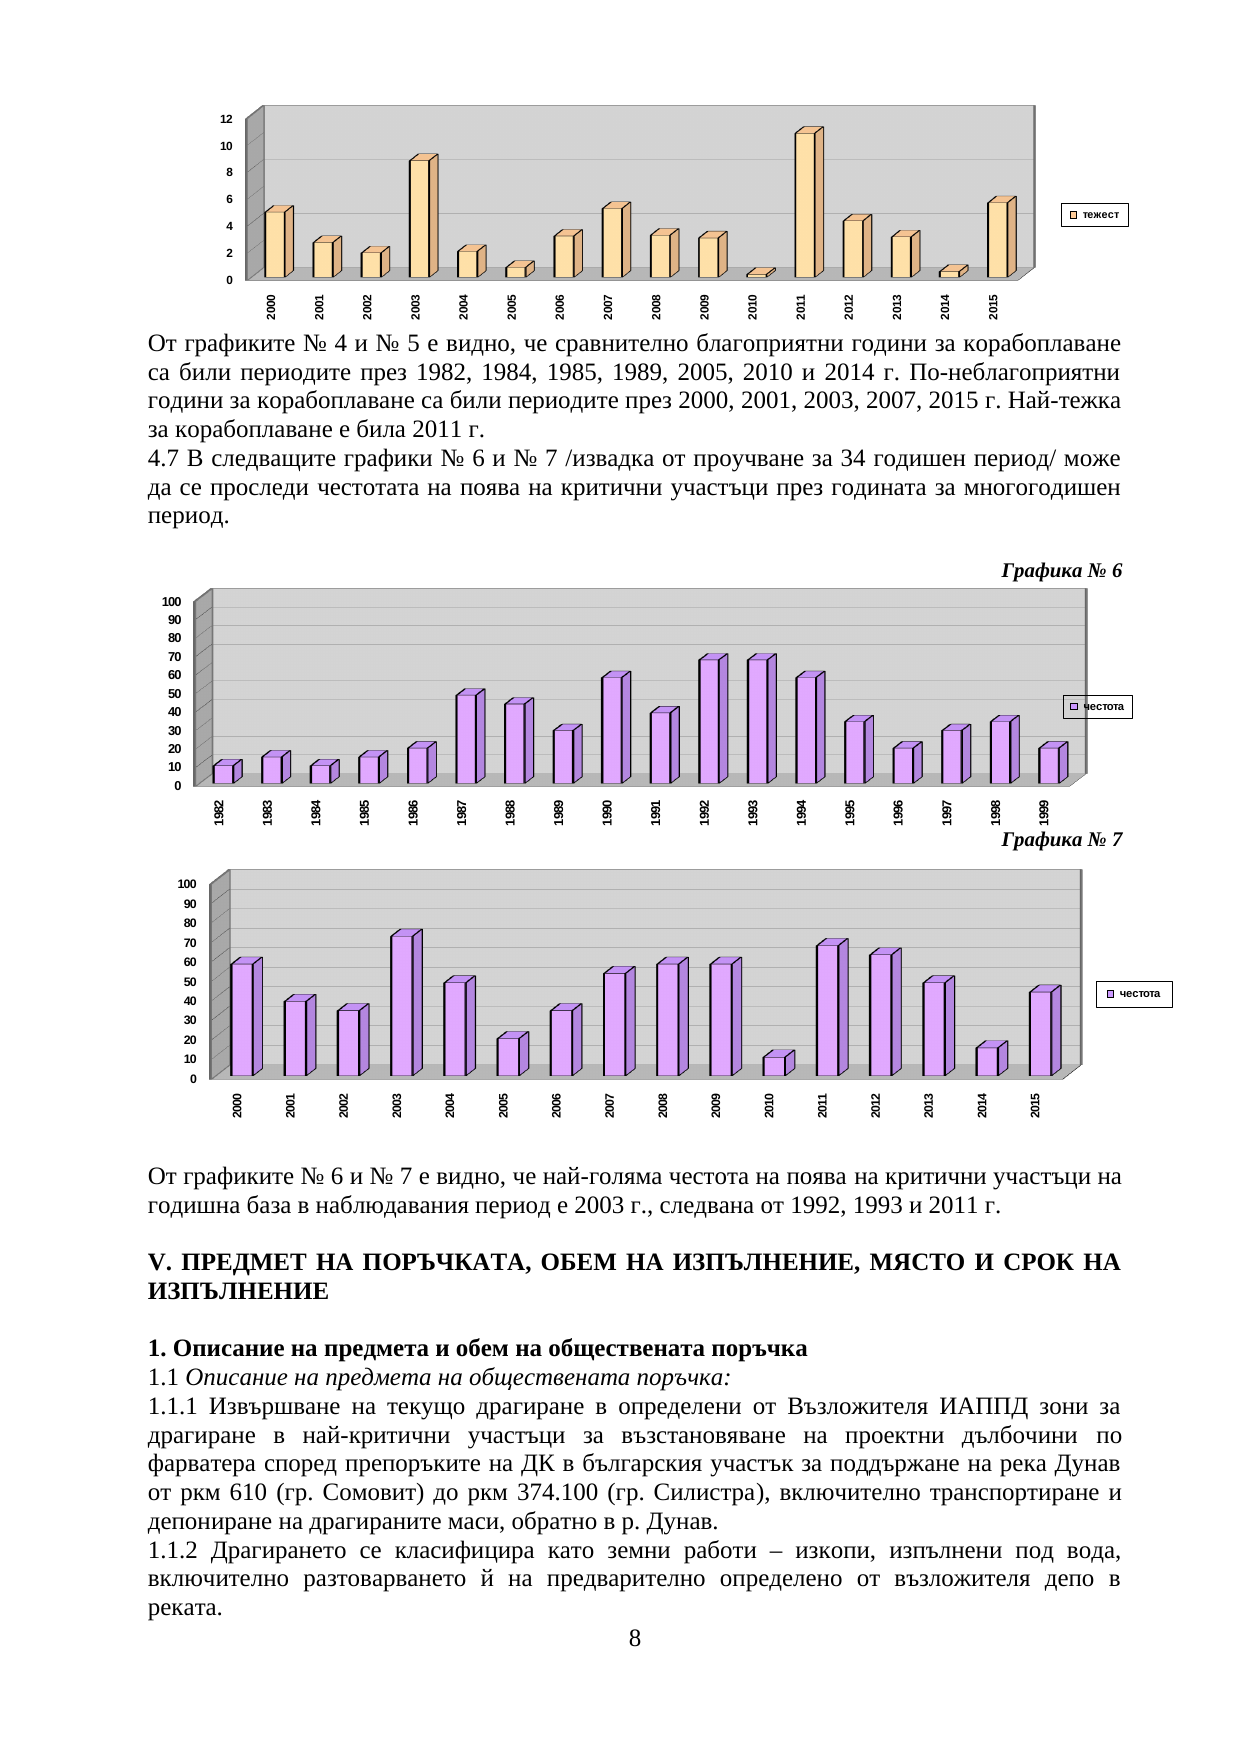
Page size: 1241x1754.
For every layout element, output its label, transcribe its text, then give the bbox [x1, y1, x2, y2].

text 1.1.2 Драгирането се класифицира като земни работи – изкопи, изпълнени под вода, включително разтоварването й на предварително определено от възложителя депо в реката. [148, 1535, 1122, 1621]
text Графика № 6 [148, 558, 1122, 582]
text 1. Описание на предмета и обем на обществената поръчка [148, 1333, 1122, 1362]
text От графиките № 4 и № 5 е видно, че сравнително благоприятни години за корабоплаване са били периодите през 1982, 1984, 1985, 1989, 2005, 2010 и 2014 г. По-неблагоприятни години за корабоплаване са били периодите през 2000, 2001, 2003, 2007, 2015 г. Най-тежка за корабоплаване е била 2011 г. [148, 328, 1122, 443]
text 1.1 Описание на предмета на обществената поръчка: [148, 1362, 1122, 1391]
text Графика № 7 [148, 827, 1122, 851]
text 4.7 В следващите графики № 6 и № 7 /извадка от проучване за 34 годишен период/ може да се проследи честотата на поява на критични участъци през годината за многогодишен период. [148, 443, 1122, 529]
text 1.1.1 Извършване на текущо драгиране в определени от Възложителя ИАППД зони за драгиране в най-критични участъци за възстановяване на проектни дълбочини по фарватера според препоръките на ДК в българския участък за поддържане на река Дунав от ркм 610 (гр. Сомовит) до ркм 374.100 (гр. Силистра), включително транспортиране и депониране на драгираните маси, обратно в р. Дунав. [148, 1391, 1122, 1535]
text От графиките № 6 и № 7 е видно, че най-голяма честота на поява на критични участъци на годишна база в наблюдавания период е 2003 г., следвана от 1992, 1993 и 2011 г. [148, 1161, 1122, 1218]
text V. предмет на поръчката, обем на изпълнение, място и срок на изпълнение [148, 1247, 1122, 1305]
